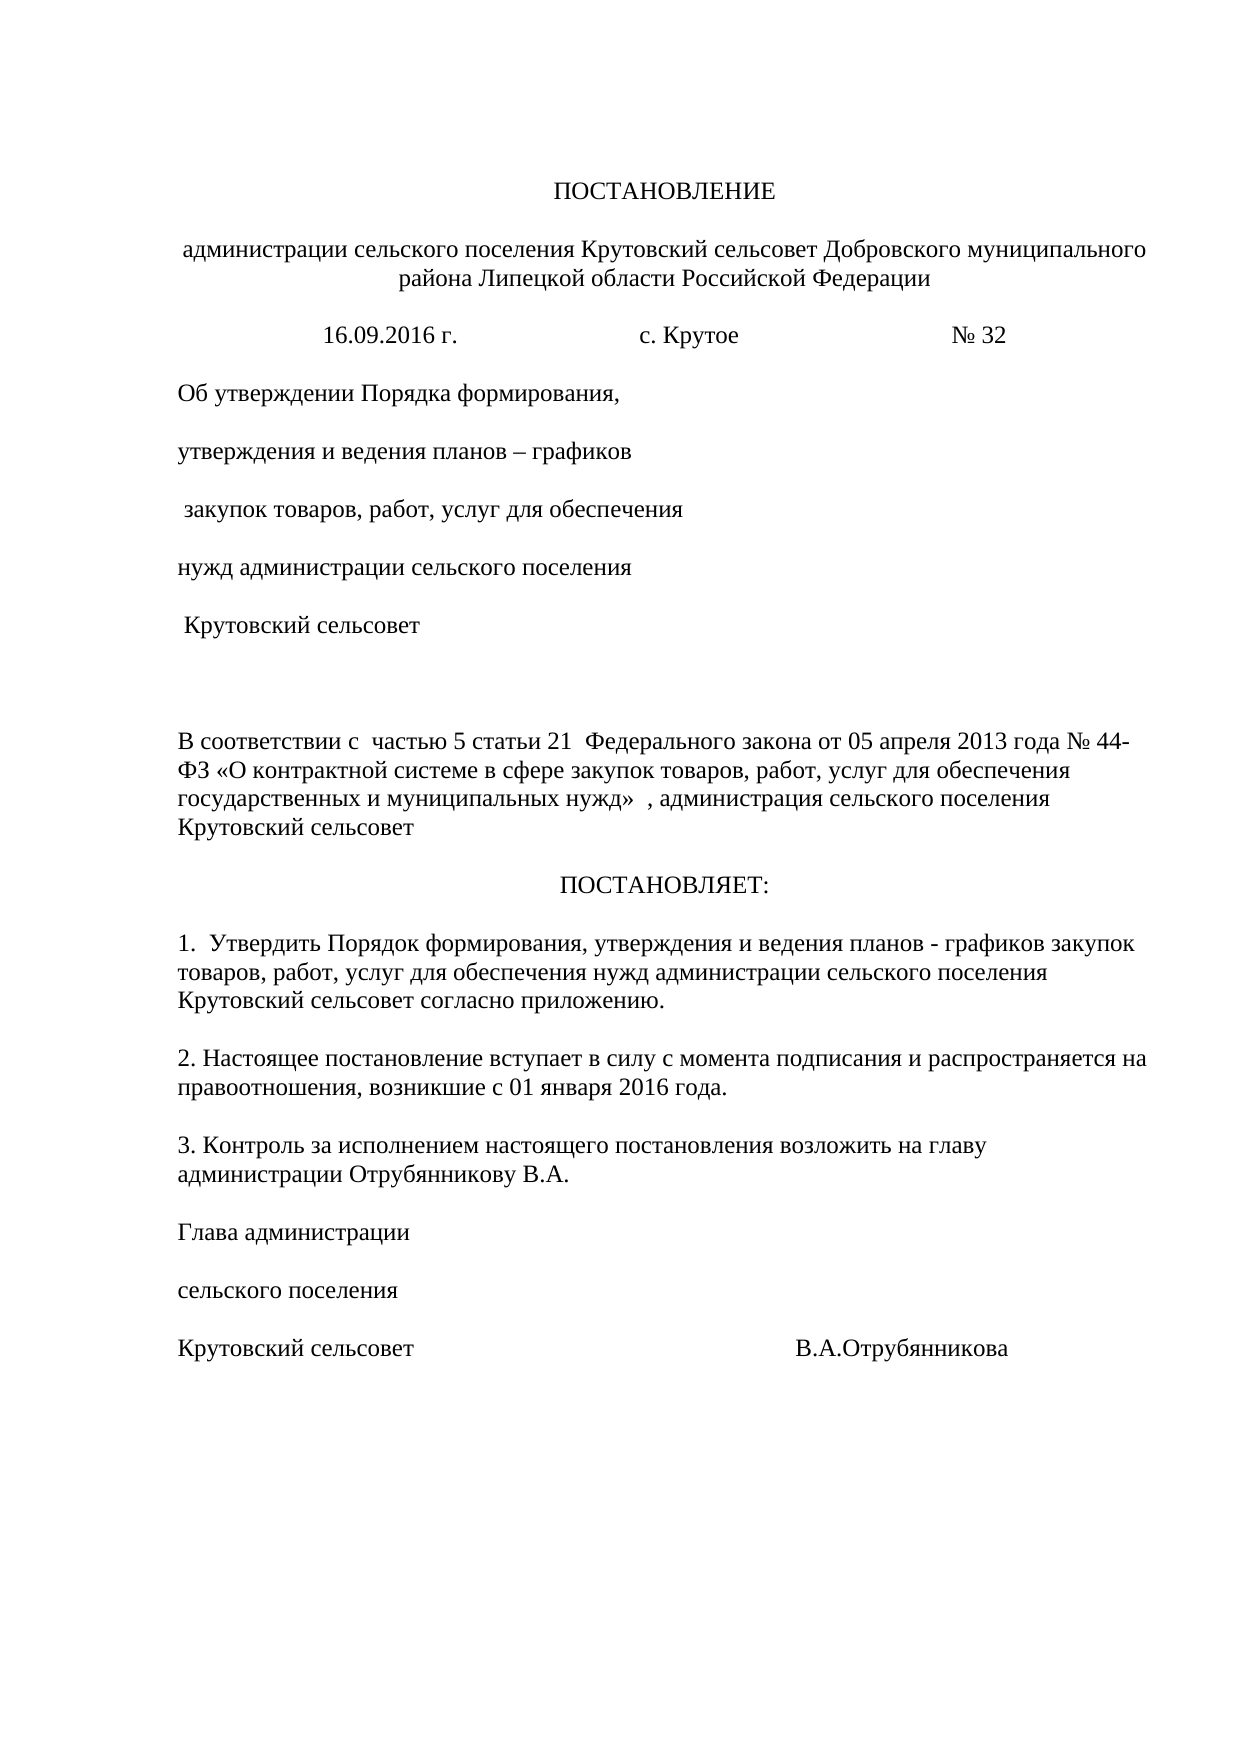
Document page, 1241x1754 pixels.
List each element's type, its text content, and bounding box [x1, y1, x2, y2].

text 1. Утвердить Порядок формирования, утверждения и ведения планов - графиков закупок товаров, работ, услуг для обеспечения нужд администрации сельского поселения Крутовский сельсовет согласно приложению. [177, 928, 1152, 1014]
text ПОСТАНОВЛЕНИЕ [177, 176, 1152, 205]
text Глава администрации [177, 1217, 1152, 1246]
text сельского поселения [177, 1275, 1152, 1303]
text Крутовский сельсовет В.А.Отрубянникова [177, 1333, 1152, 1361]
text нужд администрации сельского поселения [177, 552, 1152, 581]
text 16.09.2016 г. с. Крутое № 32 [177, 321, 1152, 349]
text В соответствии с частью 5 статьи 21 Федерального закона от 05 апреля 2013 года № 44-ФЗ «О контрактной системе в сфере закупок товаров, работ, услуг для обеспечения государственных и муниципальных нужд» , администрация сельского поселения Крутовский сельсовет [177, 726, 1152, 841]
text 2. Настоящее постановление вступает в силу с момента подписания и распространяется на правоотношения, возникшие с 01 января 2016 года. [177, 1043, 1152, 1101]
text Об утверждении Порядка формирования, [177, 378, 1152, 407]
text Крутовский сельсовет [177, 610, 1152, 639]
text администрации сельского поселения Крутовский сельсовет Добровского муниципального района Липецкой области Российской Федерации [177, 234, 1152, 291]
text закупок товаров, работ, услуг для обеспечения [177, 494, 1152, 523]
text утверждения и ведения планов – графиков [177, 436, 1152, 465]
text 3. Контроль за исполнением настоящего постановления возложить на главу администрации Отрубянникову В.А. [177, 1130, 1152, 1188]
text ПОСТАНОВЛЯЕТ: [177, 870, 1152, 899]
